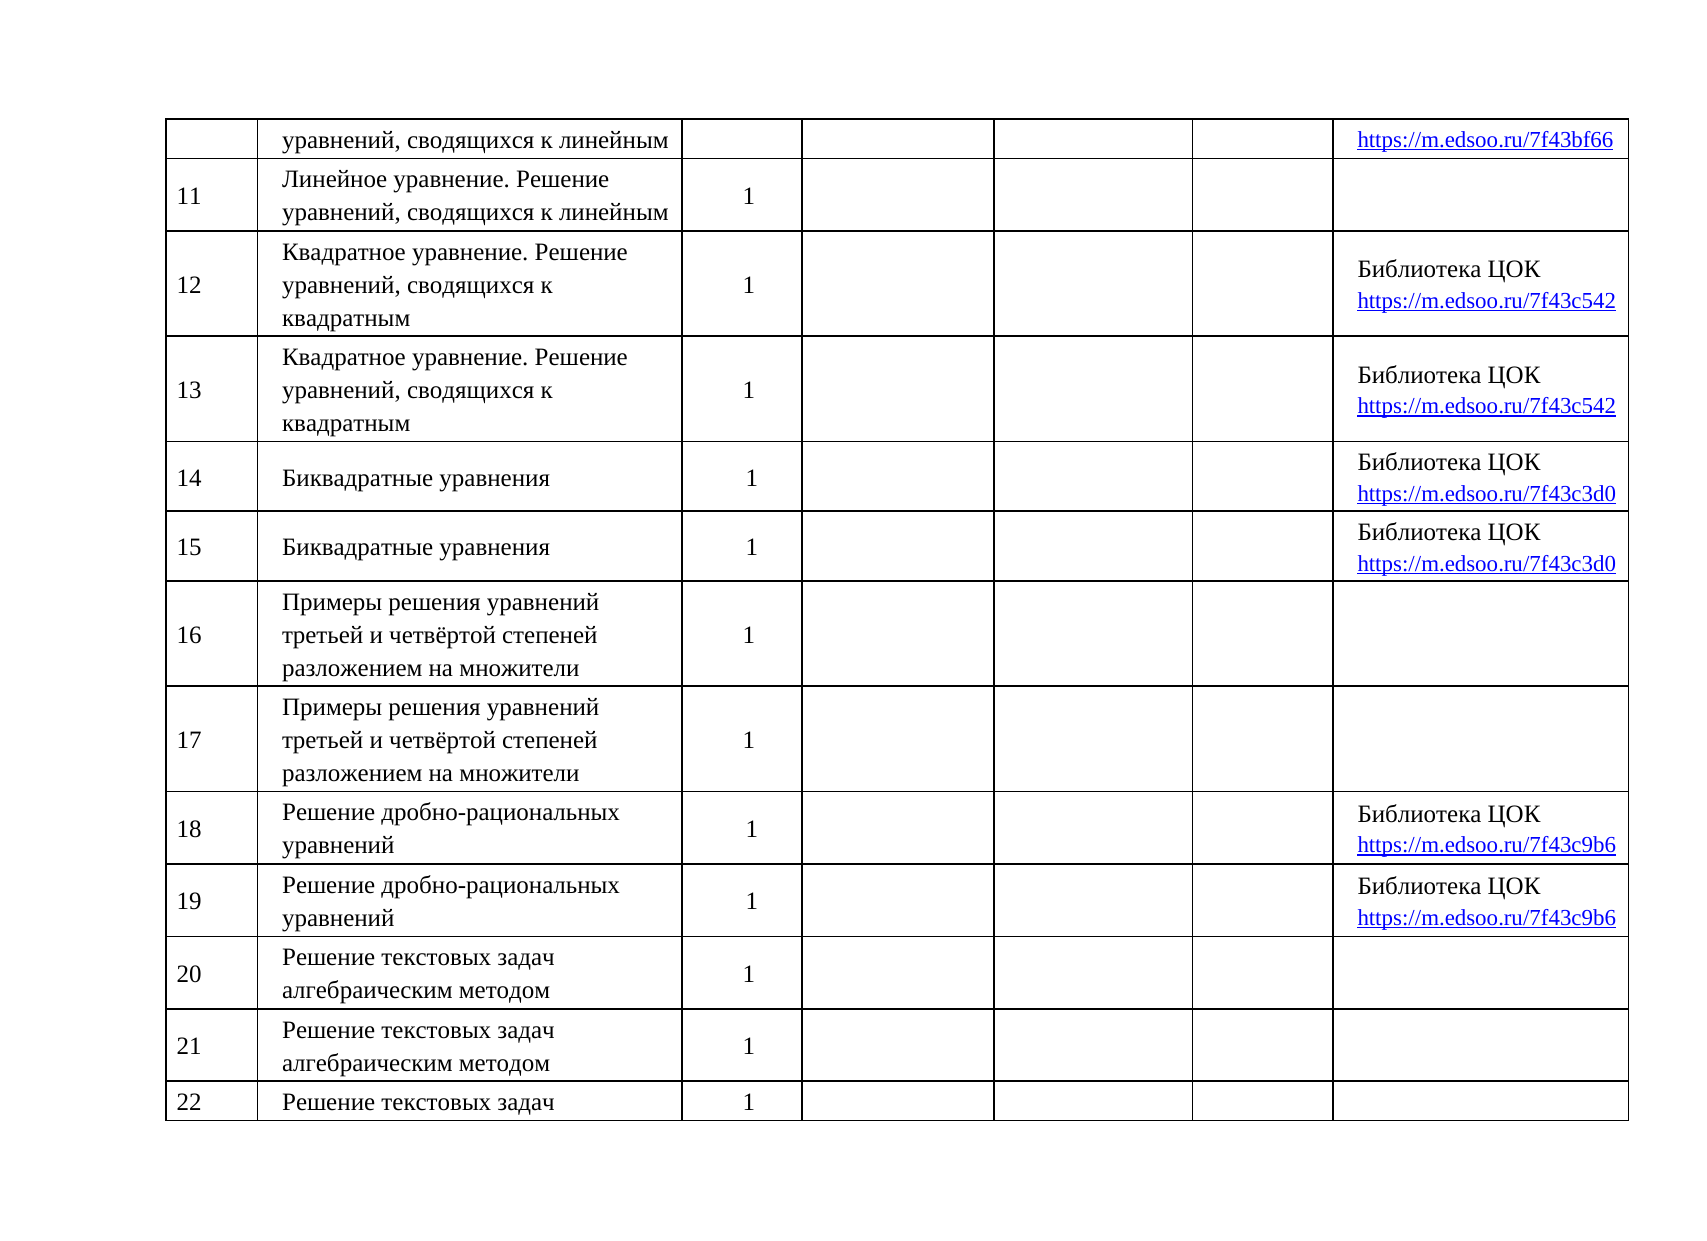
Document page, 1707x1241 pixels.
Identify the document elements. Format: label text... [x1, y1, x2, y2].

table_cell [995, 582, 1192, 685]
table_cell [1193, 937, 1332, 1008]
table_cell Библиотека ЦОК https://m.edsoo.ru/7f43c542 [1334, 232, 1628, 335]
table_cell Решение дробно-рациональных уравнений [258, 792, 681, 863]
table_cell [1334, 582, 1628, 685]
table_cell 1 [683, 1010, 801, 1080]
table_cell [803, 442, 993, 510]
table_cell 11 [167, 159, 257, 230]
table_cell [1334, 159, 1628, 230]
table_cell [1193, 687, 1332, 791]
table_cell Библиотека ЦОК https://m.edsoo.ru/7f43c542 [1334, 337, 1628, 441]
table_cell 1 [683, 512, 801, 580]
table_cell [1193, 582, 1332, 685]
table_cell [995, 687, 1192, 791]
table_cell Решение дробно-рациональных уравнений [258, 865, 681, 936]
table_cell [1193, 1010, 1332, 1080]
table_cell [995, 232, 1192, 335]
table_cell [258, 1082, 681, 1120]
table_cell Биквадратные уравнения [258, 512, 681, 580]
table_cell 1 [683, 792, 801, 863]
table_cell 1 [683, 1082, 801, 1120]
table_cell [1334, 937, 1628, 1008]
table_cell [803, 512, 993, 580]
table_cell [258, 120, 681, 157]
table_cell [803, 582, 993, 685]
table_cell 1 [683, 120, 801, 157]
table_cell [803, 937, 993, 1008]
table_cell 10 [167, 120, 257, 157]
table_cell 1 [683, 582, 801, 685]
table_cell 16 [167, 582, 257, 685]
table_cell [995, 792, 1192, 863]
table_cell 1 [683, 337, 801, 441]
table_cell 15 [167, 512, 257, 580]
table_cell Библиотека ЦОК https://m.edsoo.ru/7f43c3d0 [1334, 442, 1628, 510]
table_cell [1193, 120, 1332, 157]
table_cell Библиотека ЦОК https://m.edsoo.ru/7f43c9b6 [1334, 792, 1628, 863]
table_cell 1 [683, 232, 801, 335]
table_cell [995, 512, 1192, 580]
table_cell 13 [167, 337, 257, 441]
table_cell 1 [683, 159, 801, 230]
table_cell 14 [167, 442, 257, 510]
table_cell [995, 865, 1192, 936]
table_cell Биквадратные уравнения [258, 442, 681, 510]
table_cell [1334, 120, 1628, 157]
table_cell [1193, 1082, 1332, 1120]
table_cell [995, 442, 1192, 510]
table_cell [258, 159, 681, 230]
table_cell [995, 937, 1192, 1008]
table_cell Квадратное уравнение. Решение уравнений, сводящихся к квадратным [258, 232, 681, 335]
table_cell 1 [683, 937, 801, 1008]
table_cell [803, 1010, 993, 1080]
table_cell [995, 120, 1192, 157]
table_cell [995, 1082, 1192, 1120]
table_cell [1334, 687, 1628, 791]
table_cell [803, 687, 993, 791]
table_cell [1334, 1082, 1628, 1120]
table_cell [1193, 512, 1332, 580]
table_cell [995, 337, 1192, 441]
table_cell 21 [167, 1010, 257, 1080]
table_cell [803, 865, 993, 936]
table_cell [803, 120, 993, 157]
table_cell [803, 792, 993, 863]
table_cell [803, 232, 993, 335]
table_cell 12 [167, 232, 257, 335]
table_cell Библиотека ЦОК https://m.edsoo.ru/7f43c9b6 [1334, 865, 1628, 936]
table_cell [803, 337, 993, 441]
table_cell 1 [683, 687, 801, 791]
table_cell [1334, 1010, 1628, 1080]
table_cell [995, 1010, 1192, 1080]
table_cell [1193, 232, 1332, 335]
table_cell 1 [683, 865, 801, 936]
table_cell Примеры решения уравнений третьей и четвёртой степеней разложением на множители [258, 582, 681, 685]
table_cell 18 [167, 792, 257, 863]
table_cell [258, 1010, 681, 1080]
table_cell [1193, 159, 1332, 230]
table_cell 17 [167, 687, 257, 791]
table_cell Квадратное уравнение. Решение уравнений, сводящихся к квадратным [258, 337, 681, 441]
table_cell [1193, 442, 1332, 510]
table_cell [995, 159, 1192, 230]
table_cell [1193, 337, 1332, 441]
table_cell Библиотека ЦОК https://m.edsoo.ru/7f43c3d0 [1334, 512, 1628, 580]
table_cell Примеры решения уравнений третьей и четвёртой степеней разложением на множители [258, 687, 681, 791]
table_cell [1193, 865, 1332, 936]
table_cell 22 [167, 1082, 257, 1120]
table_cell [1193, 792, 1332, 863]
table_cell [803, 1082, 993, 1120]
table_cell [258, 937, 681, 1008]
table_cell [803, 159, 993, 230]
table_cell 1 [683, 442, 801, 510]
table_cell 19 [167, 865, 257, 936]
table_cell 20 [167, 937, 257, 1008]
